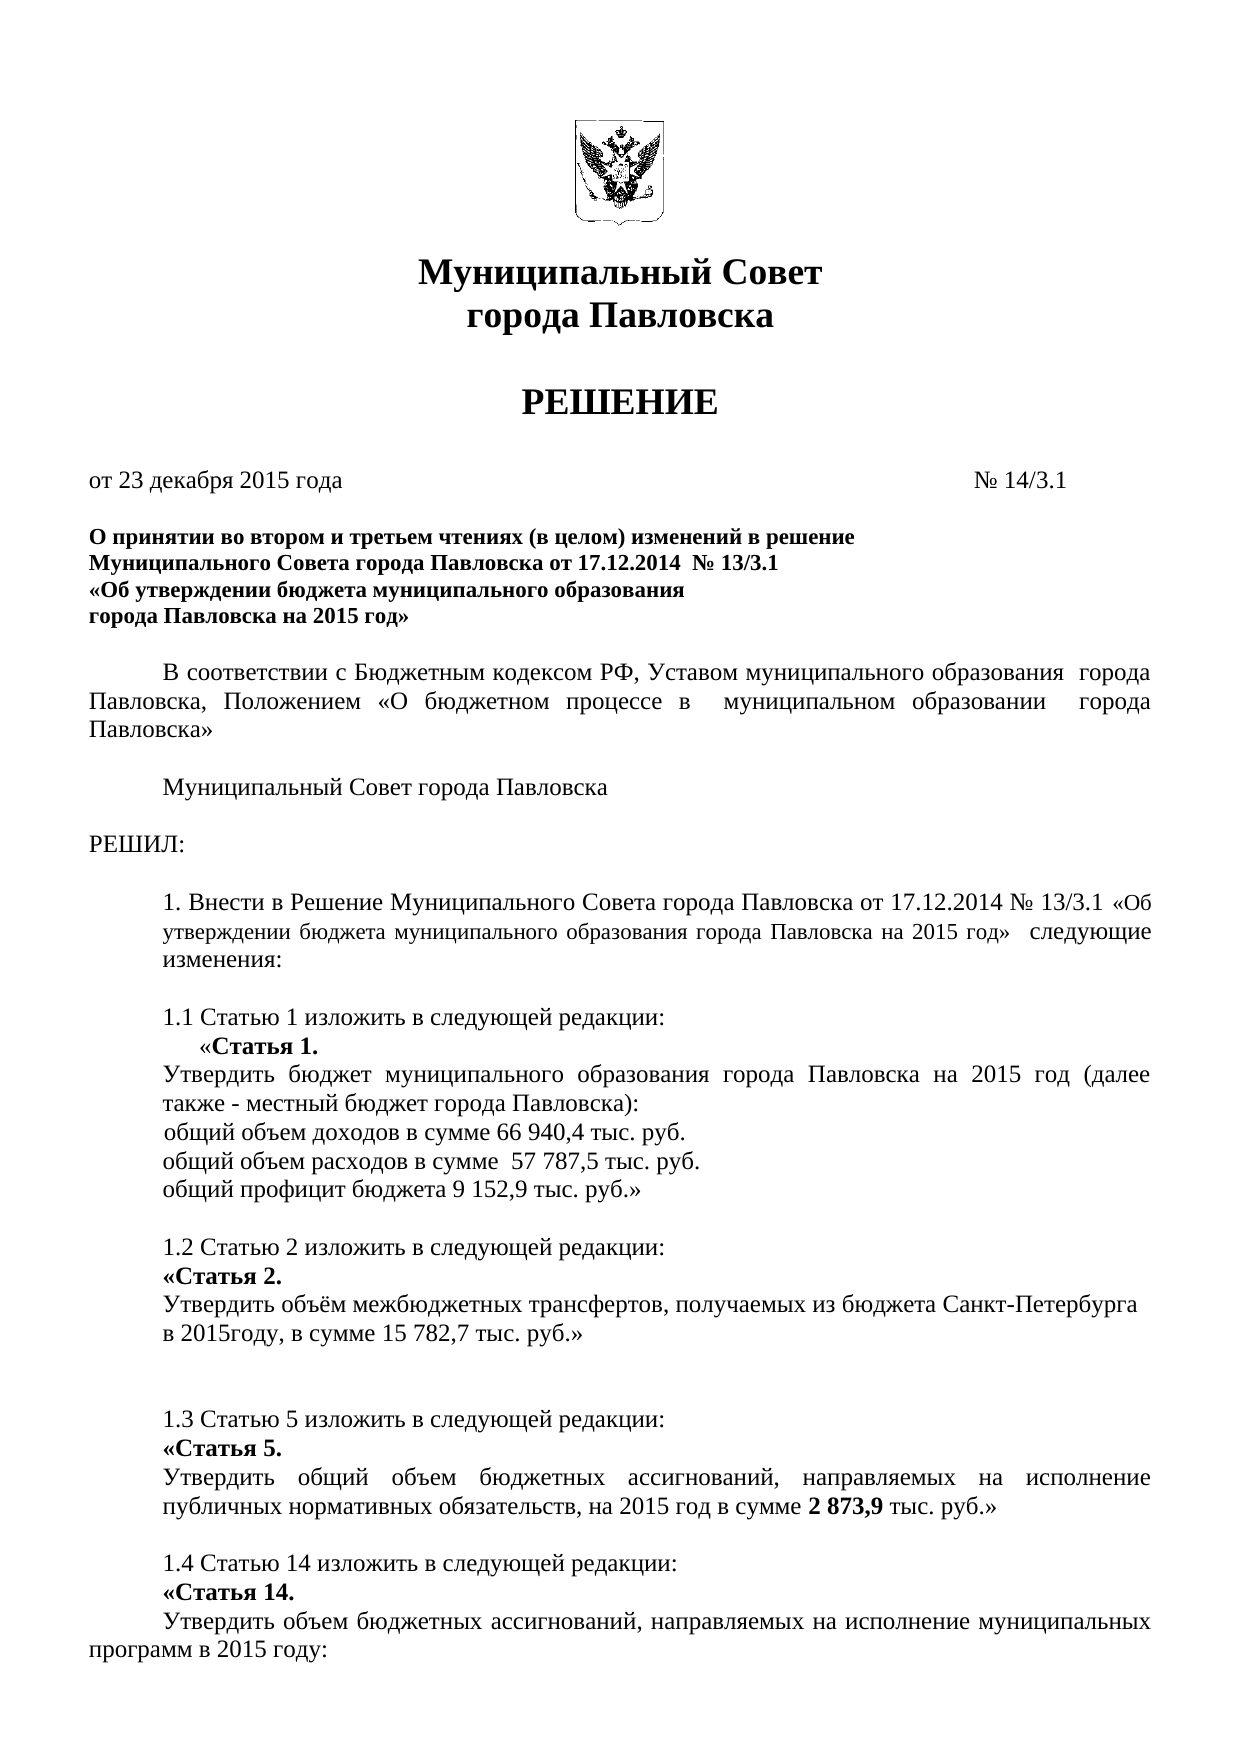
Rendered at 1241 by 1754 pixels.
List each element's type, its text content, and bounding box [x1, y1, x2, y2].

text В соответствии с Бюджетным кодексом РФ, Уставом муниципального образования города Павловска, Положением «О бюджетном процессе в муниципальном образовании города Павловска» [89, 657, 1152, 743]
text общий объем доходов в сумме 66 940,4 тыс. руб. [89, 1117, 1152, 1146]
text Муниципальный Совет [89, 250, 1152, 293]
text Муниципальный Совет города Павловска [89, 772, 1152, 801]
text от 23 декабря 2015 года № 14/3.1 [89, 465, 1152, 494]
text города Павловска [89, 293, 1152, 336]
text Утвердить бюджет муниципального образования города Павловска на 2015 год (далее также - местный бюджет города Павловска): [162, 1059, 1152, 1117]
text города Павловска на 2015 год» [89, 602, 1152, 628]
text общий объем расходов в сумме 57 787,5 тыс. руб. [162, 1146, 1152, 1174]
text 1.3 Статью 5 изложить в следующей редакции: [162, 1404, 1152, 1433]
text РЕШИЛ: [89, 829, 1152, 858]
text общий профицит бюджета 9 152,9 тыс. руб.» [162, 1174, 1152, 1203]
text 1. Внести в Решение Муниципального Совета города Павловска от 17.12.2014 № 13/3.1 «Об утверждении бюджета муниципального образования города Павловска на 2015 год» следующие изменения: [162, 887, 1152, 973]
text «Статья 14. [89, 1577, 1152, 1606]
text Утвердить объём межбюджетных трансфертов, получаемых из бюджета Санкт-Петербурга в 2015году, в сумме 15 782,7 тыс. руб.» [162, 1289, 1152, 1347]
picture [575, 118, 666, 231]
text «Статья 5. [162, 1433, 1152, 1462]
text 1.2 Статью 2 изложить в следующей редакции: [162, 1232, 1152, 1261]
text 1.1 Статью 1 изложить в следующей редакции: [162, 1002, 1152, 1031]
text РЕШЕНИЕ [89, 379, 1152, 422]
text О принятии во втором и третьем чтениях (в целом) изменений в решение [89, 523, 1152, 549]
text Муниципального Совета города Павловска от 17.12.2014 № 13/3.1 [89, 549, 1152, 576]
text «Об утверждении бюджета муниципального образования [89, 576, 1152, 602]
text Утвердить общий объем бюджетных ассигнований, направляемых на исполнение публичных нормативных обязательств, на 2015 год в сумме 2 873,9 тыс. руб.» [162, 1462, 1152, 1519]
text «Статья 1. [199, 1031, 1152, 1059]
text 1.4 Статью 14 изложить в следующей редакции: [162, 1548, 1152, 1577]
text «Статья 2. [162, 1261, 1152, 1289]
text Утвердить объем бюджетных ассигнований, направляемых на исполнение муниципальных программ в 2015 году: [89, 1606, 1152, 1663]
